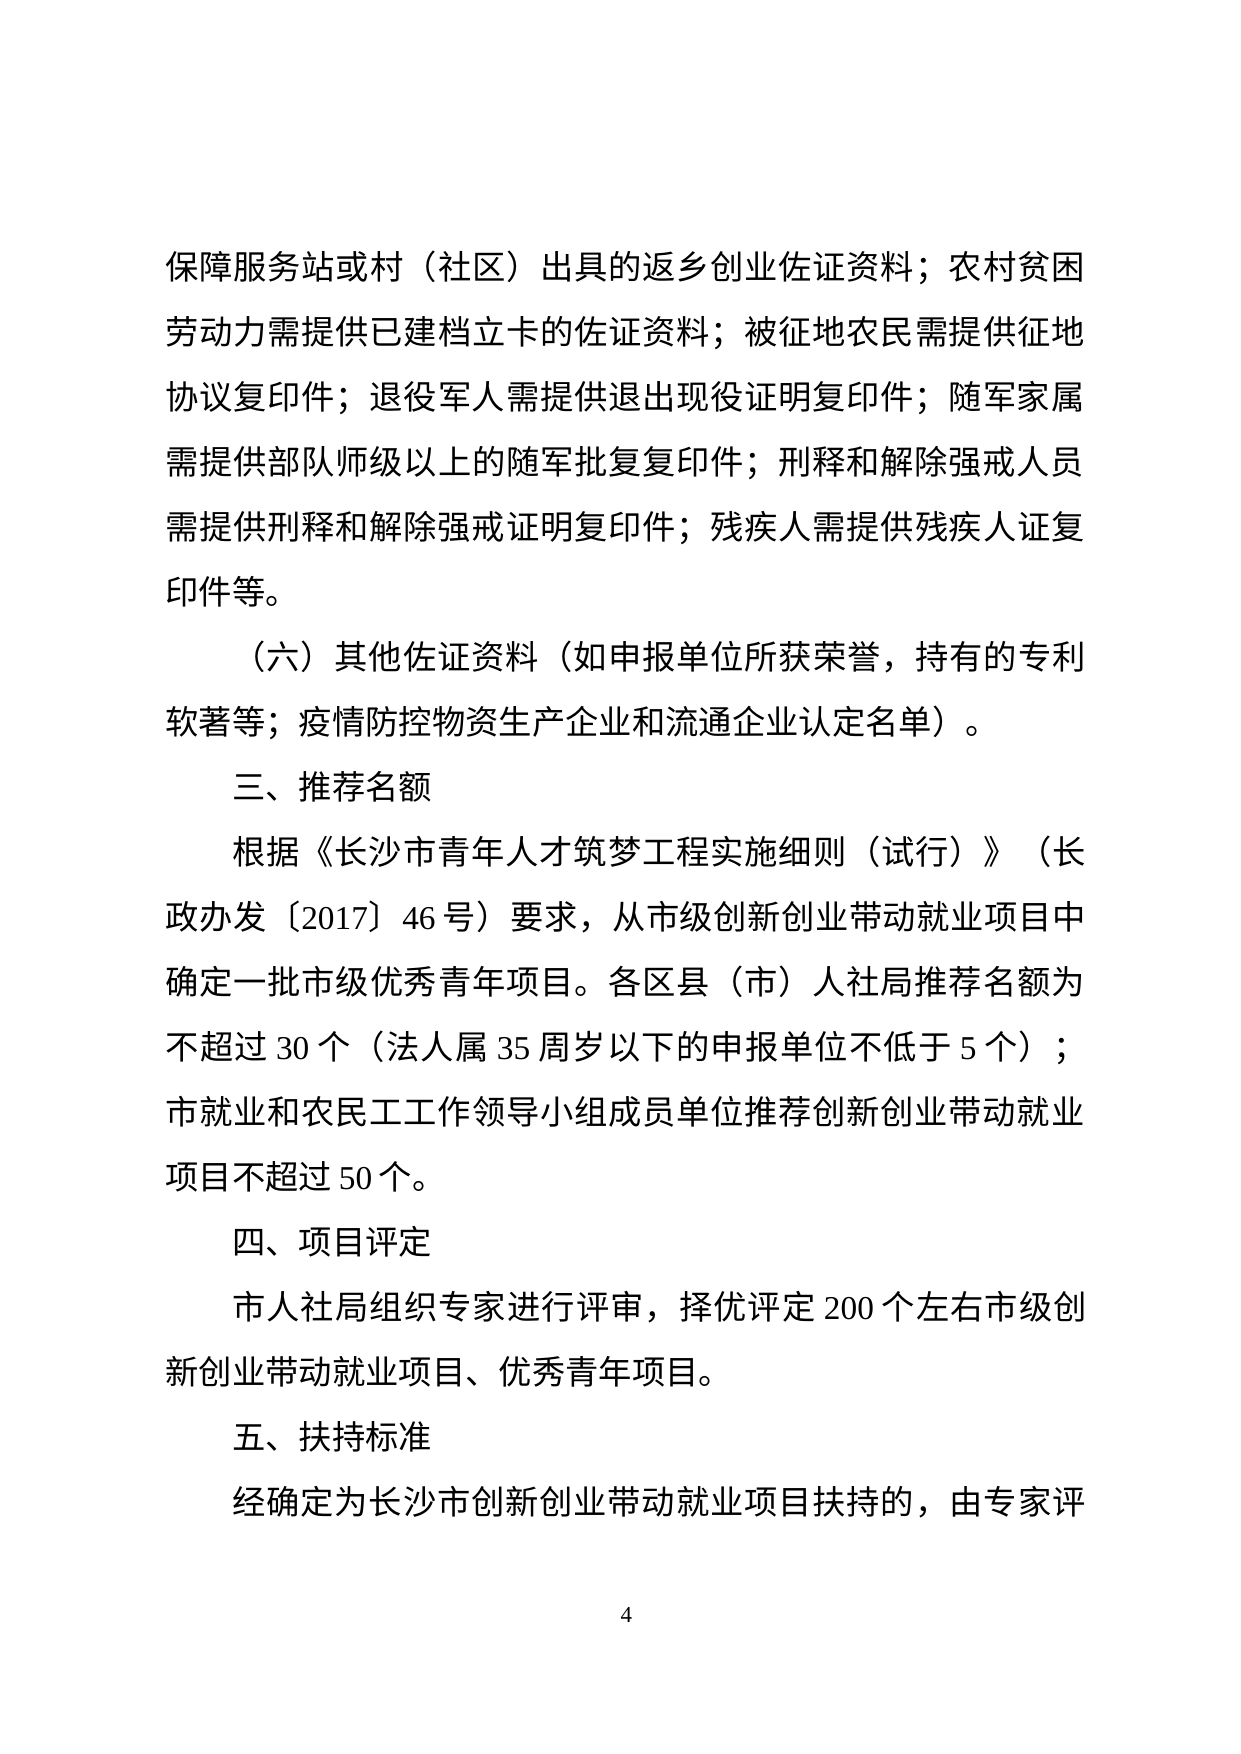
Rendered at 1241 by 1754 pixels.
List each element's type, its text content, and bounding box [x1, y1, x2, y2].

text 根据《长沙市青年人才筑梦工程实施细则（试行）》（长政办发〔2017〕46号）要求，从市级创新创业带动就业项目中确定一批市级优秀青年项目。各区县（市）人社局推荐名额为不超过30个（法人属35周岁以下的申报单位不低于5个）；市就业和农民工工作领导小组成员单位推荐创新创业带动就业项目不超过50个。 [165, 818, 1087, 1208]
text （六）其他佐证资料（如申报单位所获荣誉，持有的专利、软著等；疫情防控物资生产企业和流通企业认定名单）。 [165, 623, 1087, 753]
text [165, 233, 1087, 623]
text 三、推荐名额 [165, 753, 1087, 818]
text 四、项目评定 [165, 1208, 1087, 1273]
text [165, 1468, 1087, 1533]
text 五、扶持标准 [165, 1403, 1087, 1468]
text 市人社局组织专家进行评审，择优评定200个左右市级创新创业带动就业项目、优秀青年项目。 [165, 1273, 1087, 1403]
